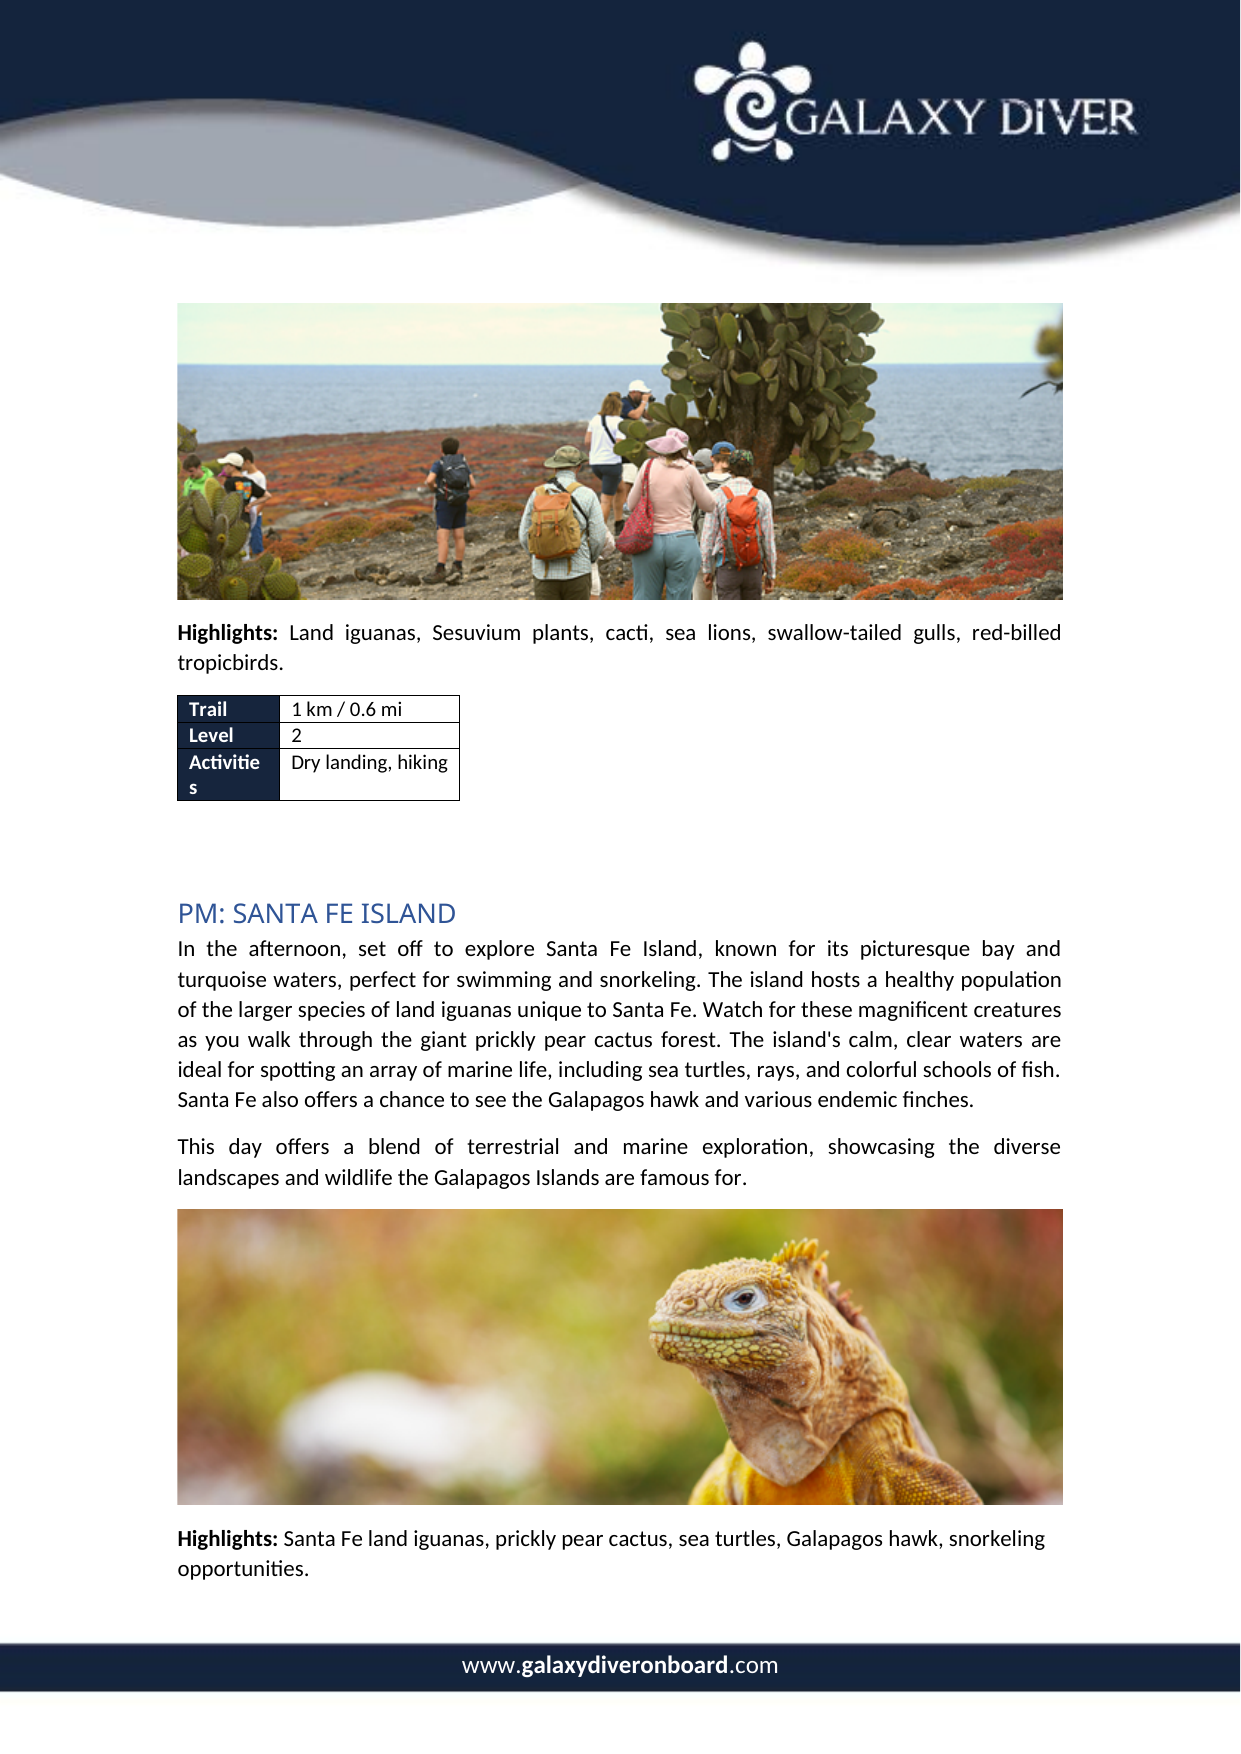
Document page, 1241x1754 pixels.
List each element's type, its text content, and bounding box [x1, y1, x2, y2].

table_cell Activities [178, 749, 279, 800]
table_cell Level [178, 723, 279, 748]
table_cell Dry landing, hiking [280, 749, 459, 800]
picture [177, 1209, 1063, 1505]
table_header Trail [178, 696, 279, 722]
picture [0, 0, 1241, 302]
picture [0, 1604, 1241, 1732]
subtitle PM: SANTA FE ISLAND [177, 895, 1063, 932]
text Highlights: Land iguanas, Sesuvium plants, cacti, sea lions, swallow-tailed gulls, red-billed tropicbirds. [177, 618, 1063, 676]
table_header 1 km / 0.6 mi [280, 696, 459, 722]
text In the afternoon, set off to explore Santa Fe Island, known for its picturesque bay and turquoise waters, perfect for swimming and snorkeling. The island hosts a healthy population of the larger species of land iguanas unique to Santa Fe. Watch for these magnificent creatures as you walk through the giant prickly pear cactus forest. The island's calm, clear waters are ideal for spotting an array of marine life, including sea turtles, rays, and colorful schools of fish. Santa Fe also offers a chance to see the Galapagos hawk and various endemic finches. [177, 934, 1063, 1113]
text This day offers a blend of terrestrial and marine exploration, showcasing the diverse landscapes and wildlife the Galapagos Islands are famous for. [177, 1132, 1063, 1191]
table_cell 2 [280, 723, 459, 748]
picture [177, 303, 1063, 600]
text Highlights: Santa Fe land iguanas, prickly pear cactus, sea turtles, Galapagos hawk, snorkeling opportunities. [177, 1524, 1063, 1582]
